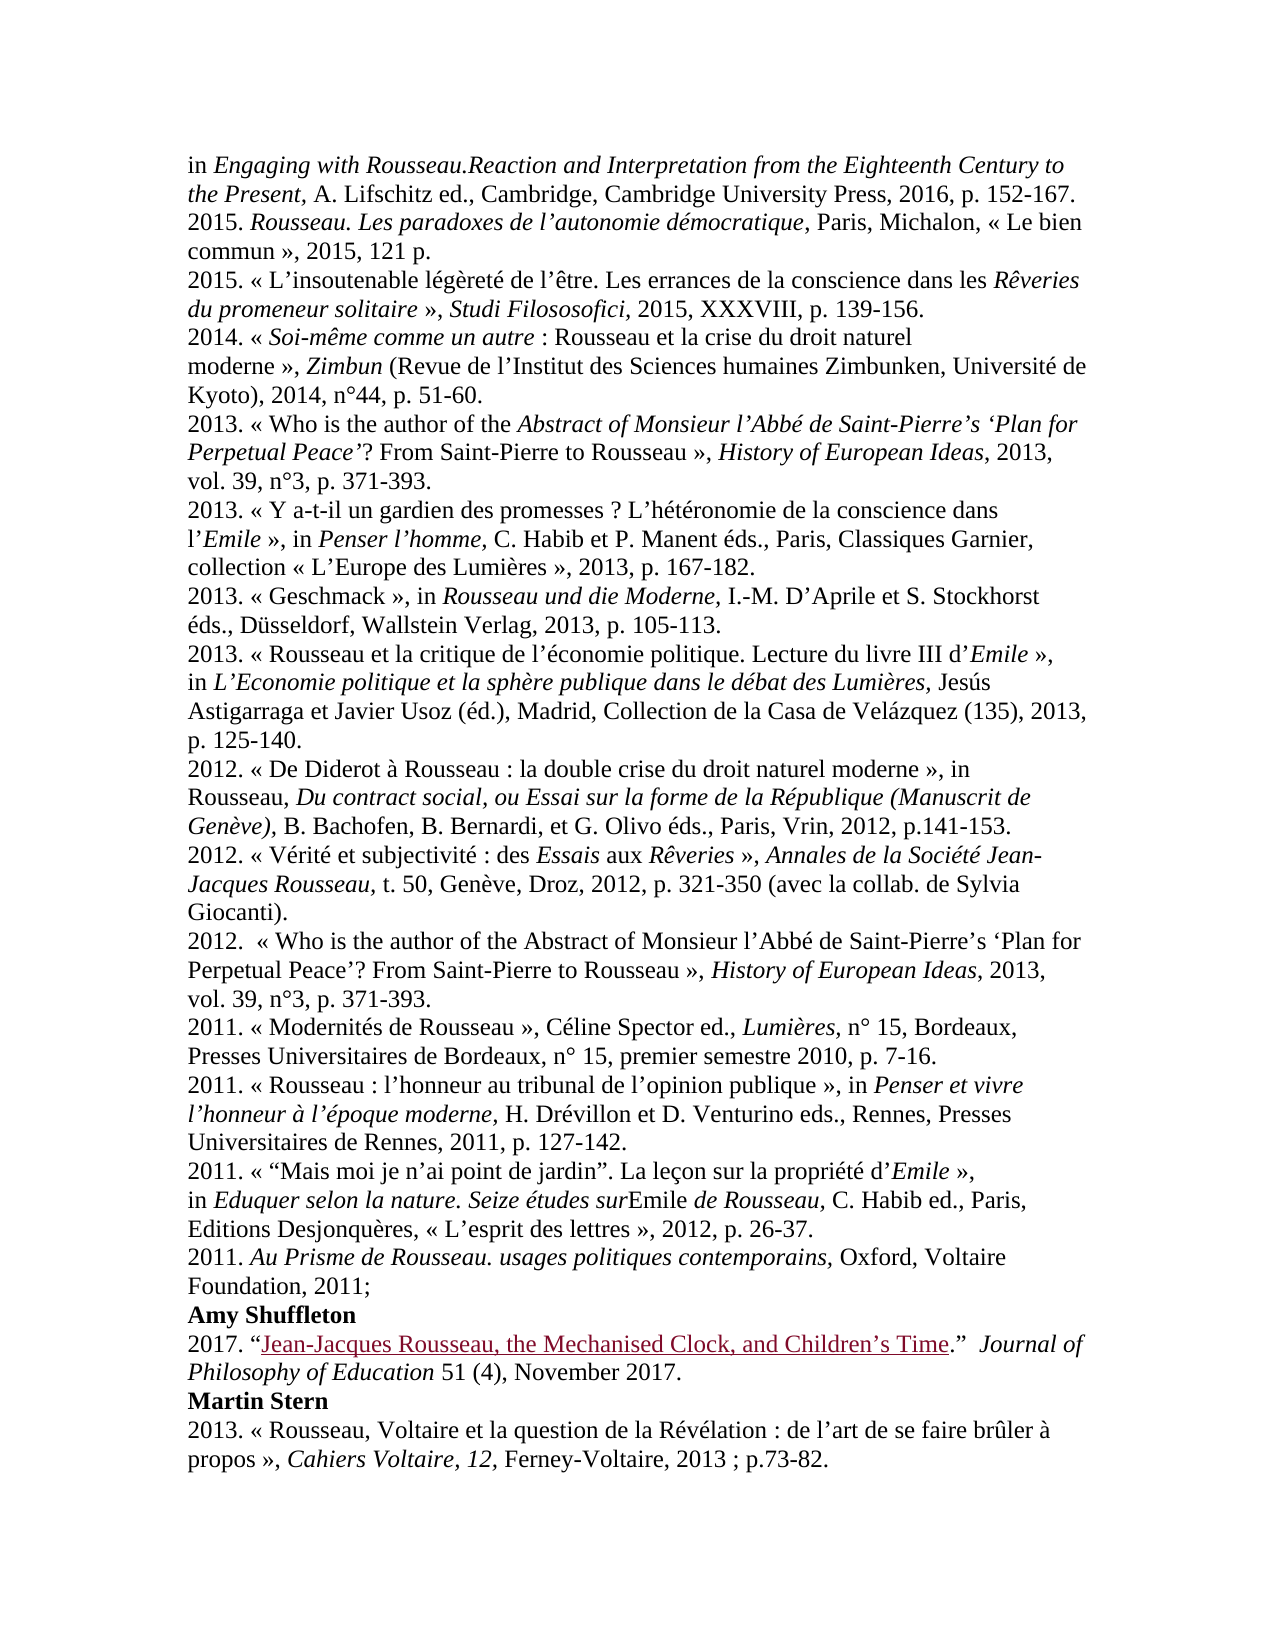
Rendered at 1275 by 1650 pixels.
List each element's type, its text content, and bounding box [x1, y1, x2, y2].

text 2017. “Jean-Jacques Rousseau, the Mechanised Clock, and Children’s Time.” Journal of Philosophy of Education 51 (4), November 2017. [187, 1329, 1087, 1386]
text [187, 150, 1087, 1300]
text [187, 1386, 1087, 1472]
text Amy Shuffleton [187, 1300, 1087, 1329]
